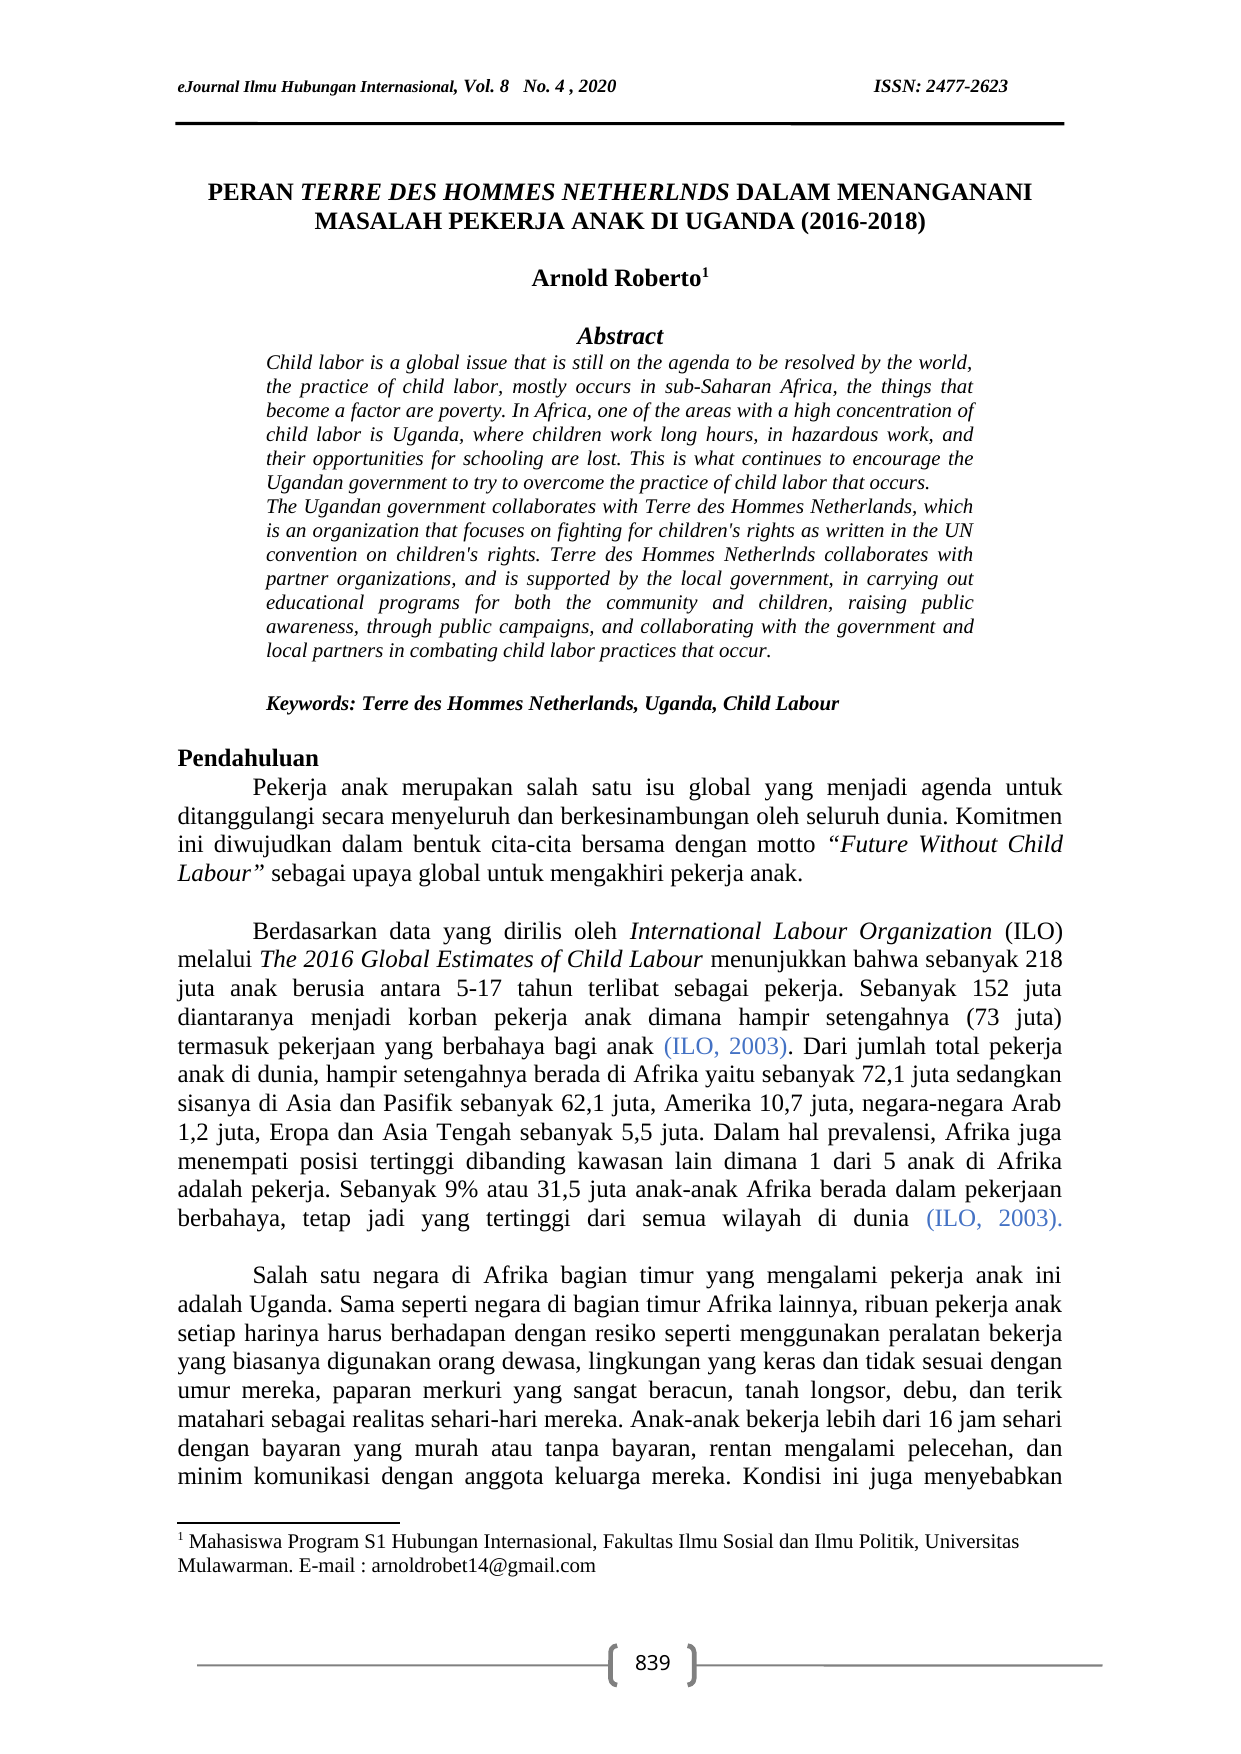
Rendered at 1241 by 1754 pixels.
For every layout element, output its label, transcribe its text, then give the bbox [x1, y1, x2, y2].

text The Ugandan government collaborates with Terre des Hommes Netherlands, which is an organization that focuses on fighting for children's rights as written in the UN convention on children's rights. Terre des Hommes Netherlnds collaborates with partner organizations, and is supported by the local government, in carrying out educational programs for both the community and children, raising public awareness, through public campaigns, and collaborating with the government and local partners in combating child labor practices that occur. [266, 494, 974, 662]
text Berdasarkan data yang dirilis oleh International Labour Organization (ILO) melalui The 2016 Global Estimates of Child Labour menunjukkan bahwa sebanyak 218 juta anak berusia antara 5-17 tahun terlibat sebagai pekerja. Sebanyak 152 juta diantaranya menjadi korban pekerja anak dimana hampir setengahnya (73 juta) termasuk pekerjaan yang berbahaya bagi anak (ILO, 2003). Dari jumlah total pekerja anak di dunia, hampir setengahnya berada di Afrika yaitu sebanyak 72,1 juta sedangkan sisanya di Asia dan Pasifik sebanyak 62,1 juta, Amerika 10,7 juta, negara-negara Arab 1,2 juta, Eropa dan Asia Tengah sebanyak 5,5 juta. Dalam hal prevalensi, Afrika juga menempati posisi tertinggi dibanding kawasan lain dimana 1 dari 5 anak di Afrika adalah pekerja. Sebanyak 9% atau 31,5 juta anak-anak Afrika berada dalam pekerjaan berbahaya, tetap jadi yang tertinggi dari semua wilayah di dunia (ILO, 2003). [177, 916, 1063, 1260]
text Pekerja anak merupakan salah satu isu global yang menjadi agenda untuk ditanggulangi secara menyeluruh dan berkesinambungan oleh seluruh dunia. Komitmen ini diwujudkan dalam bentuk cita-cita bersama dengan motto “Future Without Child Labour” sebagai upaya global untuk mengakhiri pekerja anak. [177, 772, 1063, 887]
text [177, 1260, 1063, 1490]
text PERAN TERRE DES HOMMES NETHERLNDS DALAM MENANGANANI MASALAH PEKERJA ANAK DI UGANDA (2016-2018) [177, 177, 1063, 235]
text Arnold Roberto [177, 263, 1063, 292]
text Keywords: Terre des Hommes Netherlands, Uganda, Child Labour [266, 691, 974, 715]
text Abstract [177, 321, 1063, 350]
text Child labor is a global issue that is still on the agenda to be resolved by the world, the practice of child labor, mostly occurs in sub-Saharan Africa, the things that become a factor are poverty. In Africa, one of the areas with a high concentration of child labor is Uganda, where children work long hours, in hazardous work, and their opportunities for schooling are lost. This is what continues to encourage the Ugandan government to try to overcome the practice of child labor that occurs. [266, 350, 974, 494]
text Pendahuluan [177, 743, 1063, 772]
